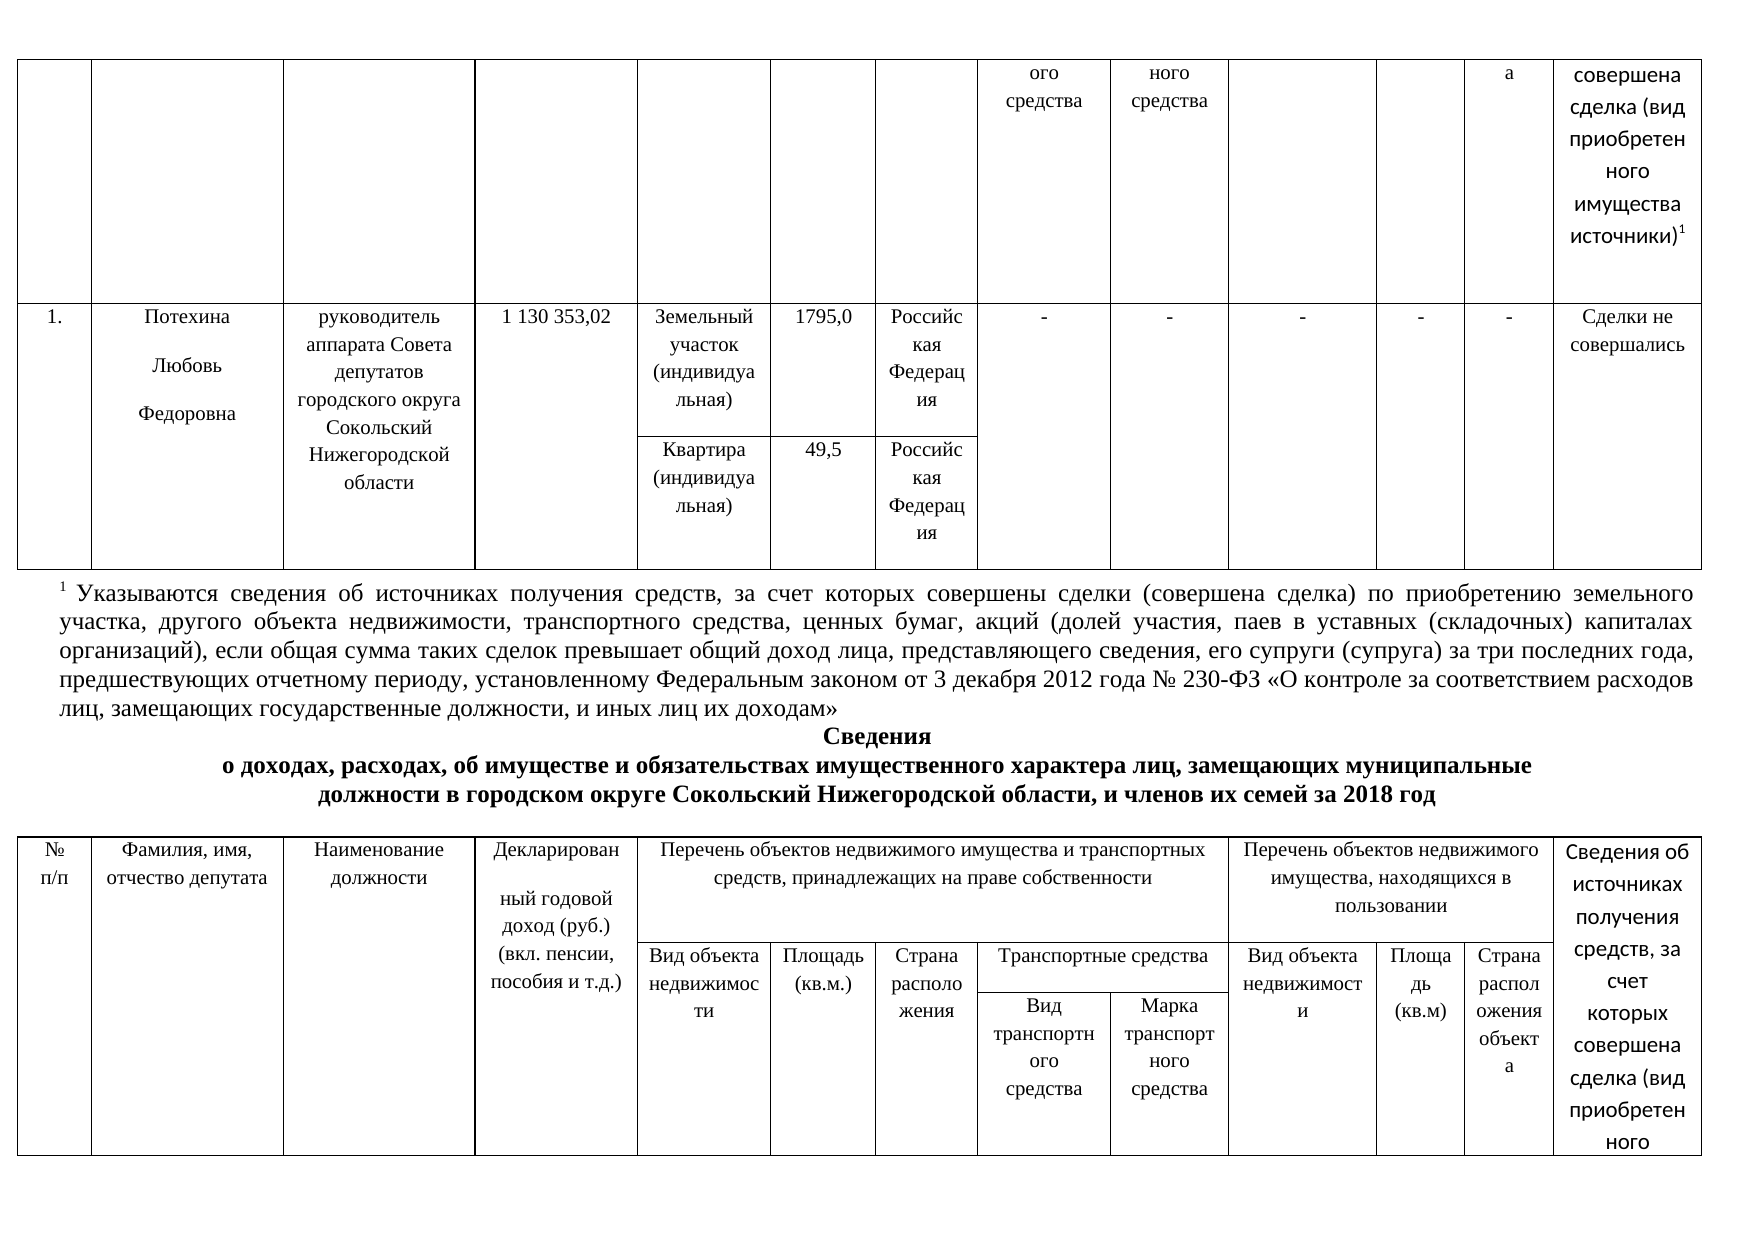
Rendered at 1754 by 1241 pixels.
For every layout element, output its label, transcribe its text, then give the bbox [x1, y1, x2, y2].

table_header Фамилия, имя, отчество депутата [92, 838, 283, 1155]
table_header Декларирован ный годовой доход (руб.) (вкл. пенсии, пособия и т.д.) [476, 838, 637, 1155]
table_cell Вид объекта недвижимости [1229, 943, 1376, 1155]
table_cell 1 130 353,02 [476, 304, 637, 569]
text о доходах, расходах, об имуществе и обязательствах имущественного характера лиц, замещающих муниципальные [59, 750, 1695, 779]
table_cell 49,5 [771, 437, 875, 569]
text Сведения [59, 721, 1695, 750]
table_cell руководитель аппарата Совета депутатов городского округа Сокольский Нижегородской области [284, 304, 474, 569]
table_header № п/п [18, 838, 91, 1155]
table_header Наименование должности [284, 838, 474, 1155]
table_cell Вид объекта недвижимости [638, 943, 770, 1155]
table_cell Площадь (кв.м.) [771, 943, 875, 1155]
table_cell 1. [18, 304, 91, 569]
text должности в городском округе Сокольский Нижегородской области, и членов их семей за 2018 год [59, 779, 1695, 808]
table_cell Площадь (кв.м) [1377, 943, 1464, 1155]
table_cell - [1229, 304, 1376, 569]
text 1 Указываются сведения об источниках получения средств, за счет которых совершены сделки (совершена сделка) по приобретению земельного участка, другого объекта недвижимости, транспортного средства, ценных бумаг, акций (долей участия, паев в уставных (складочных) капиталах организаций), если общая сумма таких сделок превышает общий доход лица, представляющего сведения, его супруги (супруга) за три последних года, предшествующих отчетному периоду, установленному Федеральным законом от 3 декабря 2012 года № 230-ФЗ «О контроле за соответствием расходов лиц, замещающих государственные должности, и иных лиц их доходам» [59, 578, 1695, 721]
table_cell Транспортные средства [978, 943, 1228, 992]
table_cell - [1377, 304, 1464, 569]
table_header Перечень объектов недвижимого имущества, находящихся в пользовании [1229, 838, 1553, 942]
table_cell 1795,0 [771, 304, 875, 436]
table_cell Земельный участок (индивидуальная) [638, 304, 770, 436]
table_cell Страна расположения объекта [1465, 943, 1553, 1155]
table_cell Сделки не совершались [1554, 304, 1701, 569]
table_header Перечень объектов недвижимого имущества и транспортных средств, принадлежащих на праве собственности [638, 838, 1228, 942]
table_cell - [978, 304, 1110, 569]
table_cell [1111, 993, 1228, 1155]
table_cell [978, 60, 1110, 303]
table_cell Российская Федерация [876, 304, 977, 436]
table_cell Российская Федерация [876, 437, 977, 569]
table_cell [1111, 60, 1228, 303]
table_header Сведения об источниках получения средств, за счет которых совершена сделка (вид приобретенного имущества источники)1 [1554, 838, 1701, 1155]
table_cell Страна расположения [876, 943, 977, 1155]
table_cell - [1111, 304, 1228, 569]
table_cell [978, 993, 1110, 1155]
table_cell Потехина Любовь Федоровна [92, 304, 283, 569]
table_cell - [1465, 304, 1553, 569]
table_cell Квартира (индивидуальная) [638, 437, 770, 569]
